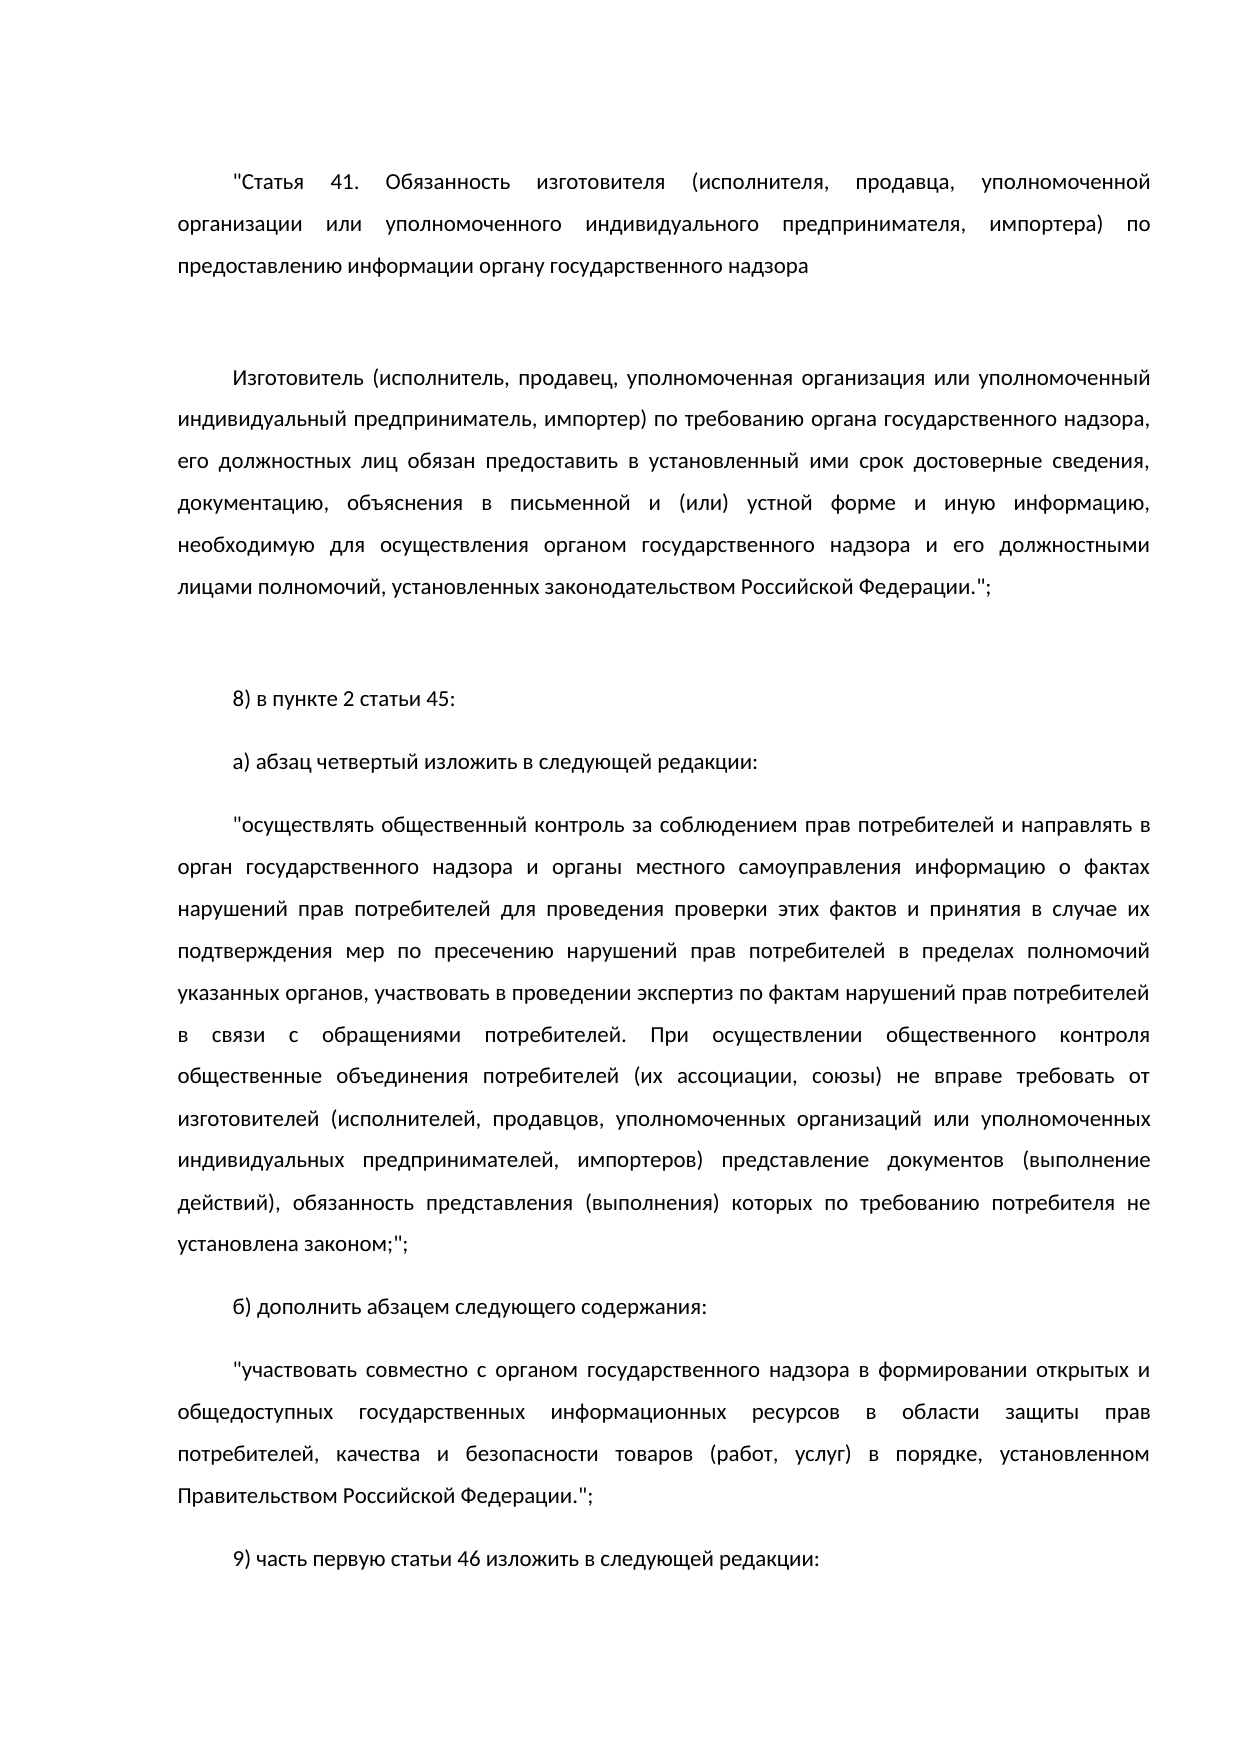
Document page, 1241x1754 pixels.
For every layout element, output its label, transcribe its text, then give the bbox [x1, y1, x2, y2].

text "участвовать совместно с органом государственного надзора в формировании открытых и общедоступных государственных информационных ресурсов в области защиты прав потребителей, качества и безопасности товаров (работ, услуг) в порядке, установленном Правительством Российской Федерации."; [177, 1355, 1152, 1509]
text а) абзац четвертый изложить в следующей редакции: [177, 747, 1152, 775]
text 9) часть первую статьи 46 изложить в следующей редакции: [177, 1544, 1152, 1572]
text 8) в пункте 2 статьи 45: [177, 684, 1152, 712]
text б) дополнить абзацем следующего содержания: [177, 1292, 1152, 1320]
text Изготовитель (исполнитель, продавец, уполномоченная организация или уполномоченный индивидуальный предприниматель, импортер) по требованию органа государственного надзора, его должностных лиц обязан предоставить в установленный ими срок достоверные сведения, документацию, объяснения в письменной и (или) устной форме и иную информацию, необходимую для осуществления органом государственного надзора и его должностными лицами полномочий, установленных законодательством Российской Федерации."; [177, 363, 1152, 601]
text "Статья 41. Обязанность изготовителя (исполнителя, продавца, уполномоченной организации или уполномоченного индивидуального предпринимателя, импортера) по предоставлению информации органу государственного надзора [177, 167, 1152, 279]
text "осуществлять общественный контроль за соблюдением прав потребителей и направлять в орган государственного надзора и органы местного самоуправления информацию о фактах нарушений прав потребителей для проведения проверки этих фактов и принятия в случае их подтверждения мер по пресечению нарушений прав потребителей в пределах полномочий указанных органов, участвовать в проведении экспертиз по фактам нарушений прав потребителей в связи с обращениями потребителей. При осуществлении общественного контроля общественные объединения потребителей (их ассоциации, союзы) не вправе требовать от изготовителей (исполнителей, продавцов, уполномоченных организаций или уполномоченных индивидуальных предпринимателей, импортеров) представление документов (выполнение действий), обязанность представления (выполнения) которых по требованию потребителя не установлена законом;"; [177, 810, 1152, 1258]
